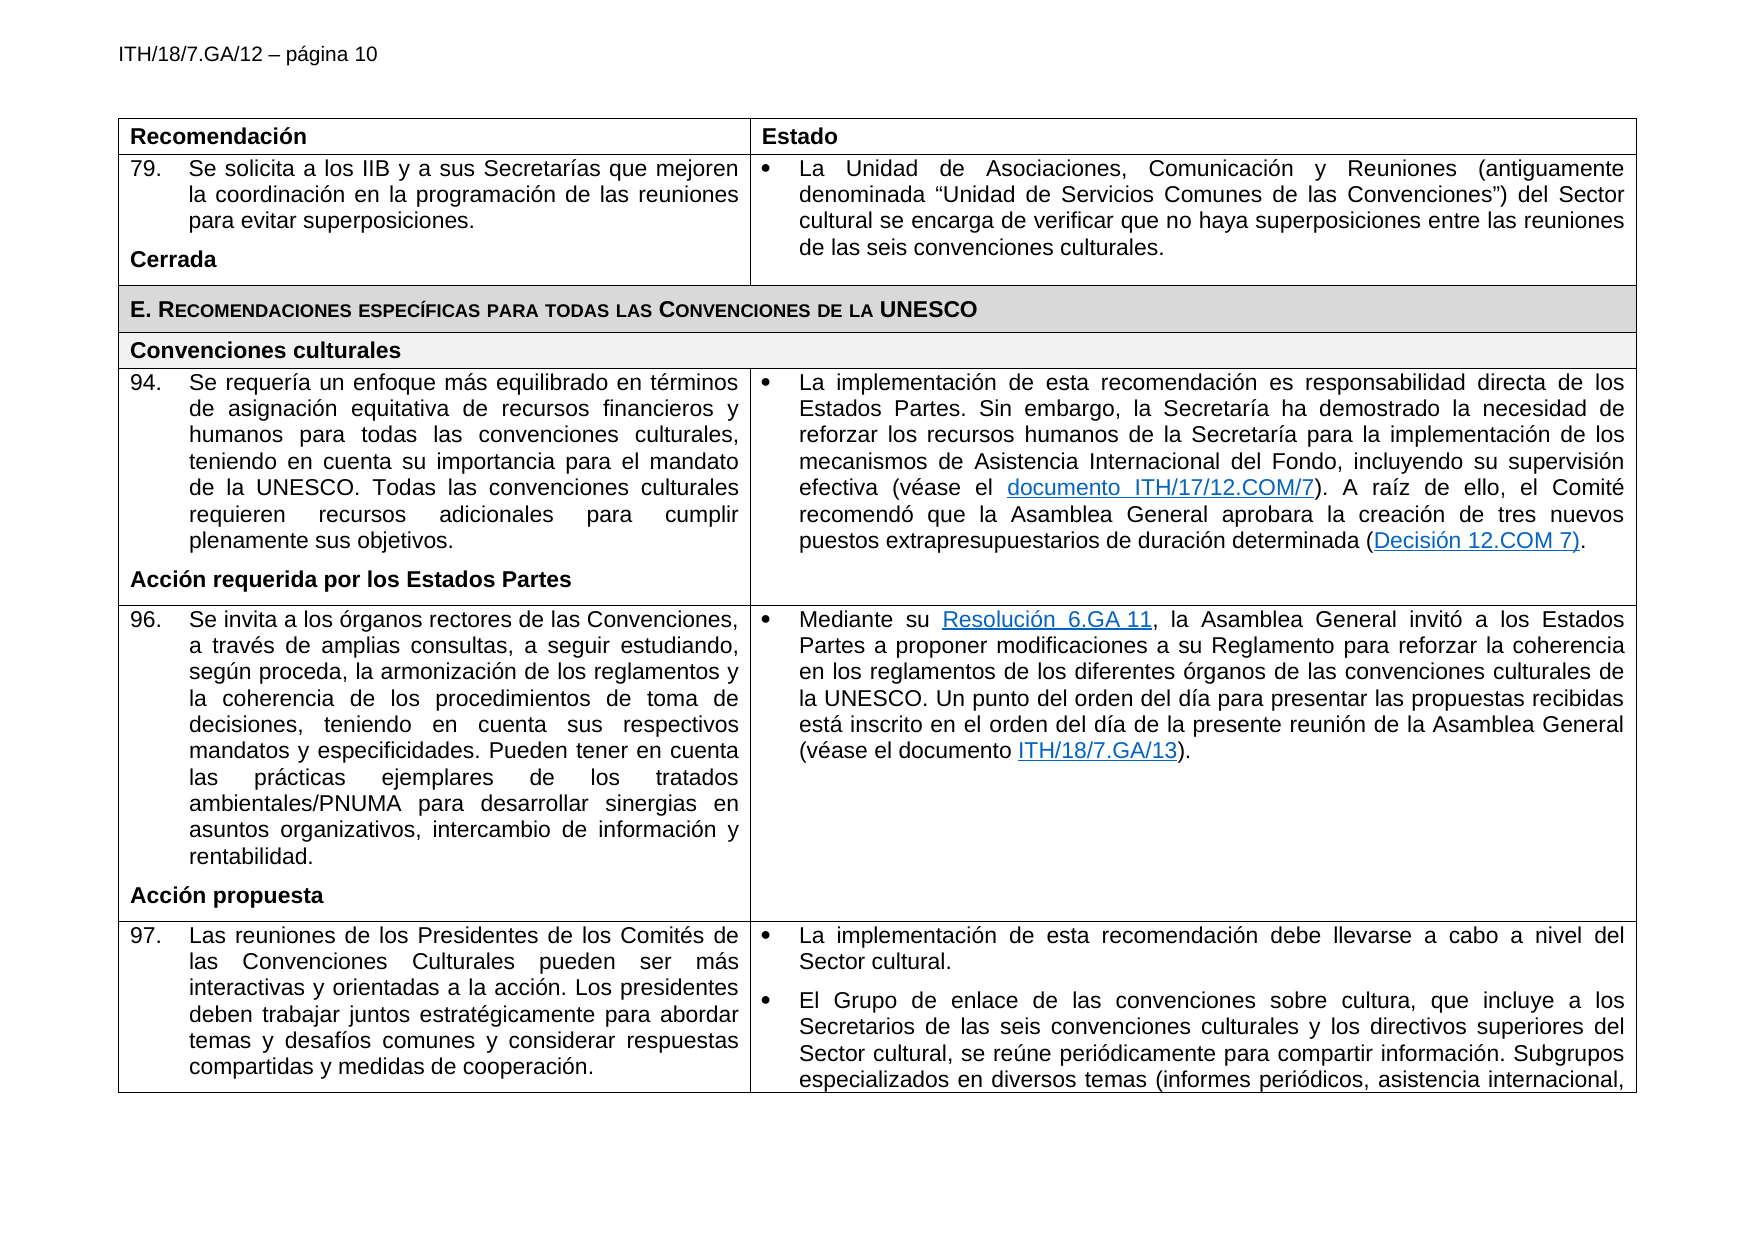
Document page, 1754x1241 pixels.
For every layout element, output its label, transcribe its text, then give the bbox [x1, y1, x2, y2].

table_header Estado [751, 119, 1636, 153]
table_cell La Unidad de Asociaciones, Comunicación y Reuniones (antiguamente denominada “Unidad de Servicios Comunes de las Convenciones”) del Sector cultural se encarga de verificar que no haya superposiciones entre las reuniones de las seis convenciones culturales. [751, 155, 1636, 285]
table_cell Mediante su Resolución 6.GA 11, la Asamblea General invitó a los Estados Partes a proponer modificaciones a su Reglamento para reforzar la coherencia en los reglamentos de los diferentes órganos de las convenciones culturales de la UNESCO. Un punto del orden del día para presentar las propuestas recibidas está inscrito en el orden del día de la presente reunión de la Asamblea General (véase el documento ITH/18/7.GA/13). [751, 606, 1636, 921]
table_cell E. Recomendaciones específicas para todas las Convenciones de la UNESCO [119, 286, 1636, 332]
table_cell Convenciones culturales [119, 333, 1636, 368]
table_header Recomendación [119, 119, 750, 153]
table_cell 94. Se requería un enfoque más equilibrado en términos de asignación equitativa de recursos financieros y humanos para todas las convenciones culturales, teniendo en cuenta su importancia para el mandato de la UNESCO. Todas las convenciones culturales requieren recursos adicionales para cumplir plenamente sus objetivos. Acción requerida por los Estados Partes [119, 369, 750, 604]
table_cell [751, 922, 1636, 1092]
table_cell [119, 922, 750, 1092]
table_cell Se solicita a los IIB y a sus Secretarías que mejoren la coordinación en la programación de las reuniones para evitar superposiciones. Cerrada [119, 155, 750, 285]
table_cell 96. Se invita a los órganos rectores de las Convenciones, a través de amplias consultas, a seguir estudiando, según proceda, la armonización de los reglamentos y la coherencia de los procedimientos de toma de decisiones, teniendo en cuenta sus respectivos mandatos y especificidades. Pueden tener en cuenta las prácticas ejemplares de los tratados ambientales/PNUMA para desarrollar sinergias en asuntos organizativos, intercambio de información y rentabilidad. Acción propuesta [119, 606, 750, 921]
table_cell La implementación de esta recomendación es responsabilidad directa de los Estados Partes. Sin embargo, la Secretaría ha demostrado la necesidad de reforzar los recursos humanos de la Secretaría para la implementación de los mecanismos de Asistencia Internacional del Fondo, incluyendo su supervisión efectiva (véase el documento ITH/17/12.COM/7). A raíz de ello, el Comité recomendó que la Asamblea General aprobara la creación de tres nuevos puestos extrapresupuestarios de duración determinada (Decisión 12.COM 7). [751, 369, 1636, 604]
